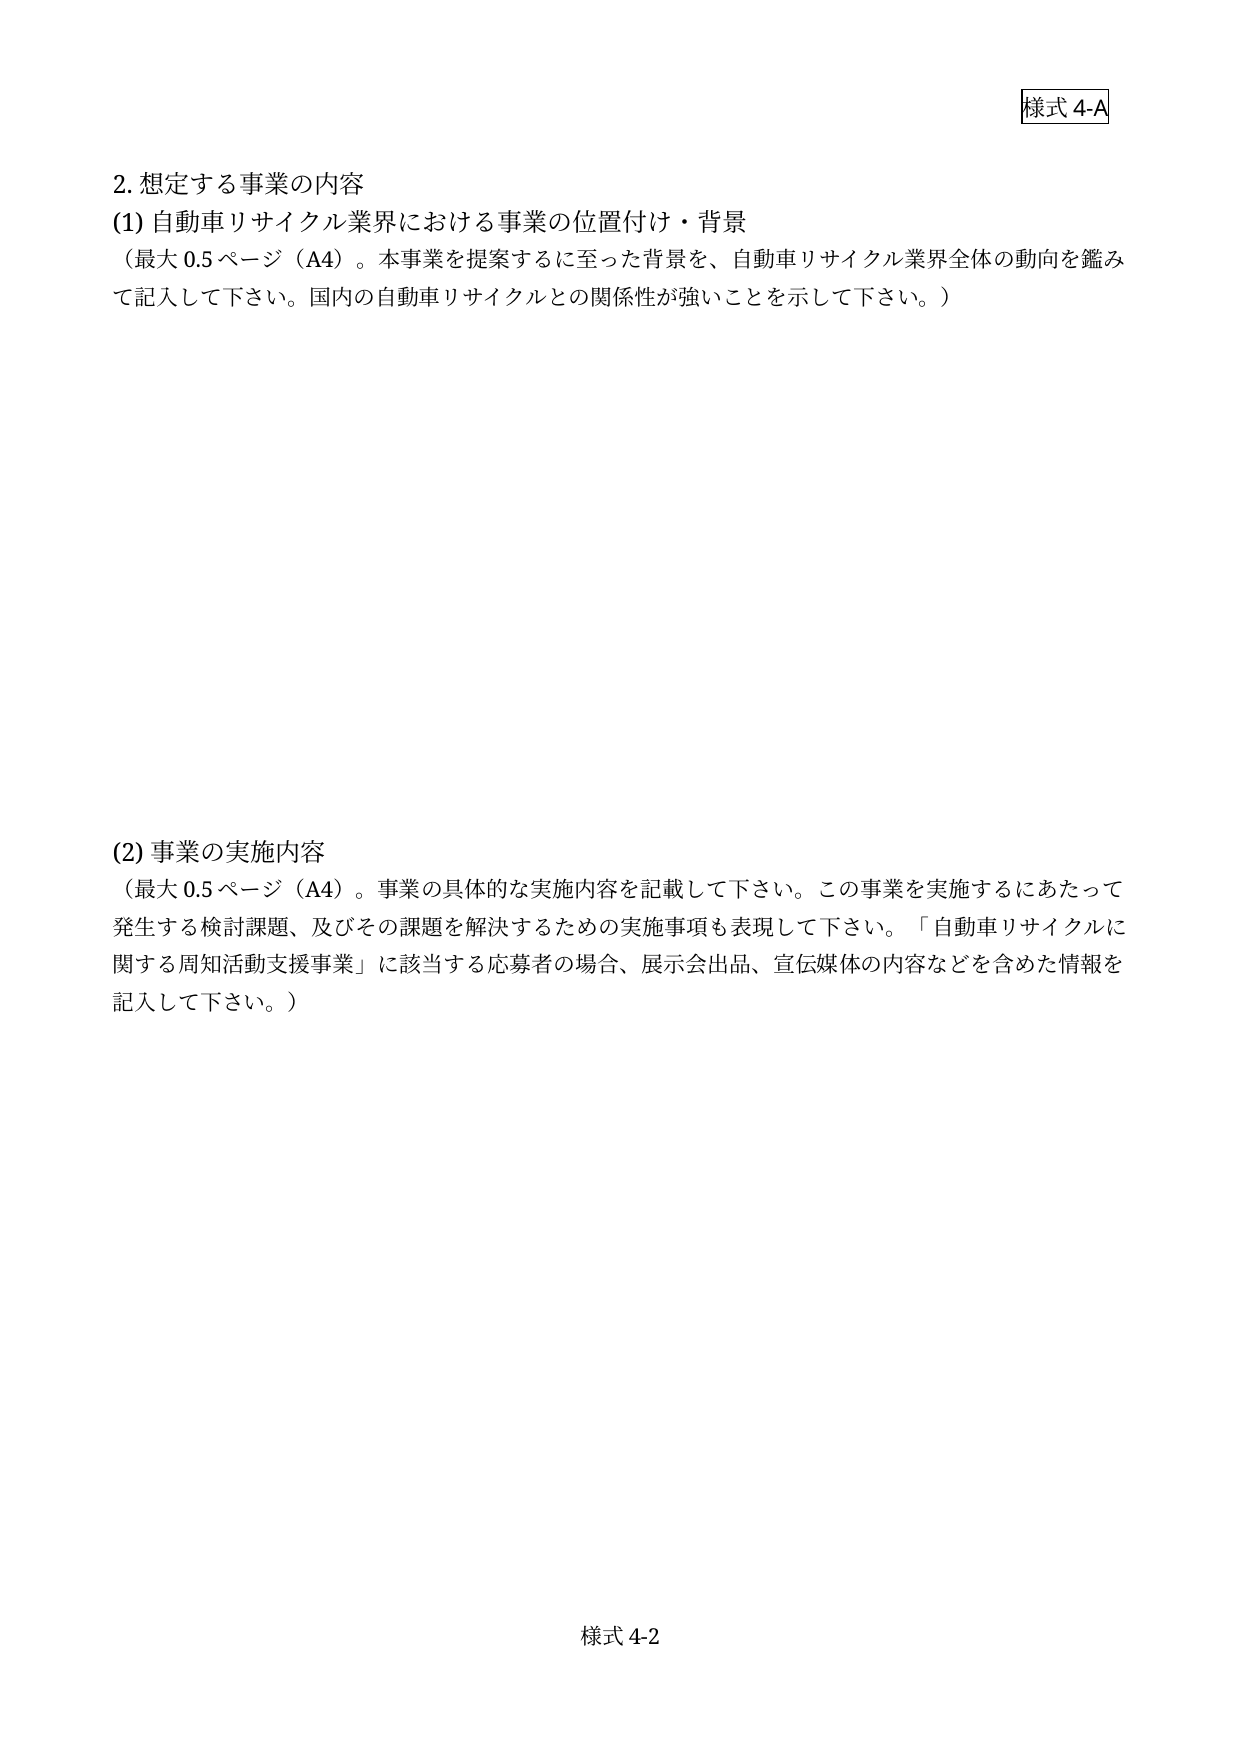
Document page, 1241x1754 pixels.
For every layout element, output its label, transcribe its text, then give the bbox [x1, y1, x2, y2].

text （最大0.5ページ（A4）。事業の具体的な実施内容を記載して下さい。この事業を実施するにあたって発生する検討課題、及びその課題を解決するための実施事項も表現して下さい。「自動車リサイクルに関する周知活動支援事業」に該当する応募者の場合、展示会出品、宣伝媒体の内容などを含めた情報を記入して下さい。） [112, 869, 1128, 1019]
subtitle (2) 事業の実施内容 [112, 832, 1128, 869]
subtitle 2. 想定する事業の内容 [112, 164, 1128, 202]
subtitle (1) 自動車リサイクル業界における事業の位置付け・背景 [112, 202, 1128, 239]
text （最大0.5ページ（A4）。本事業を提案するに至った背景を、自動車リサイクル業界全体の動向を鑑みて記入して下さい。国内の自動車リサイクルとの関係性が強いことを示して下さい。） [112, 239, 1128, 314]
